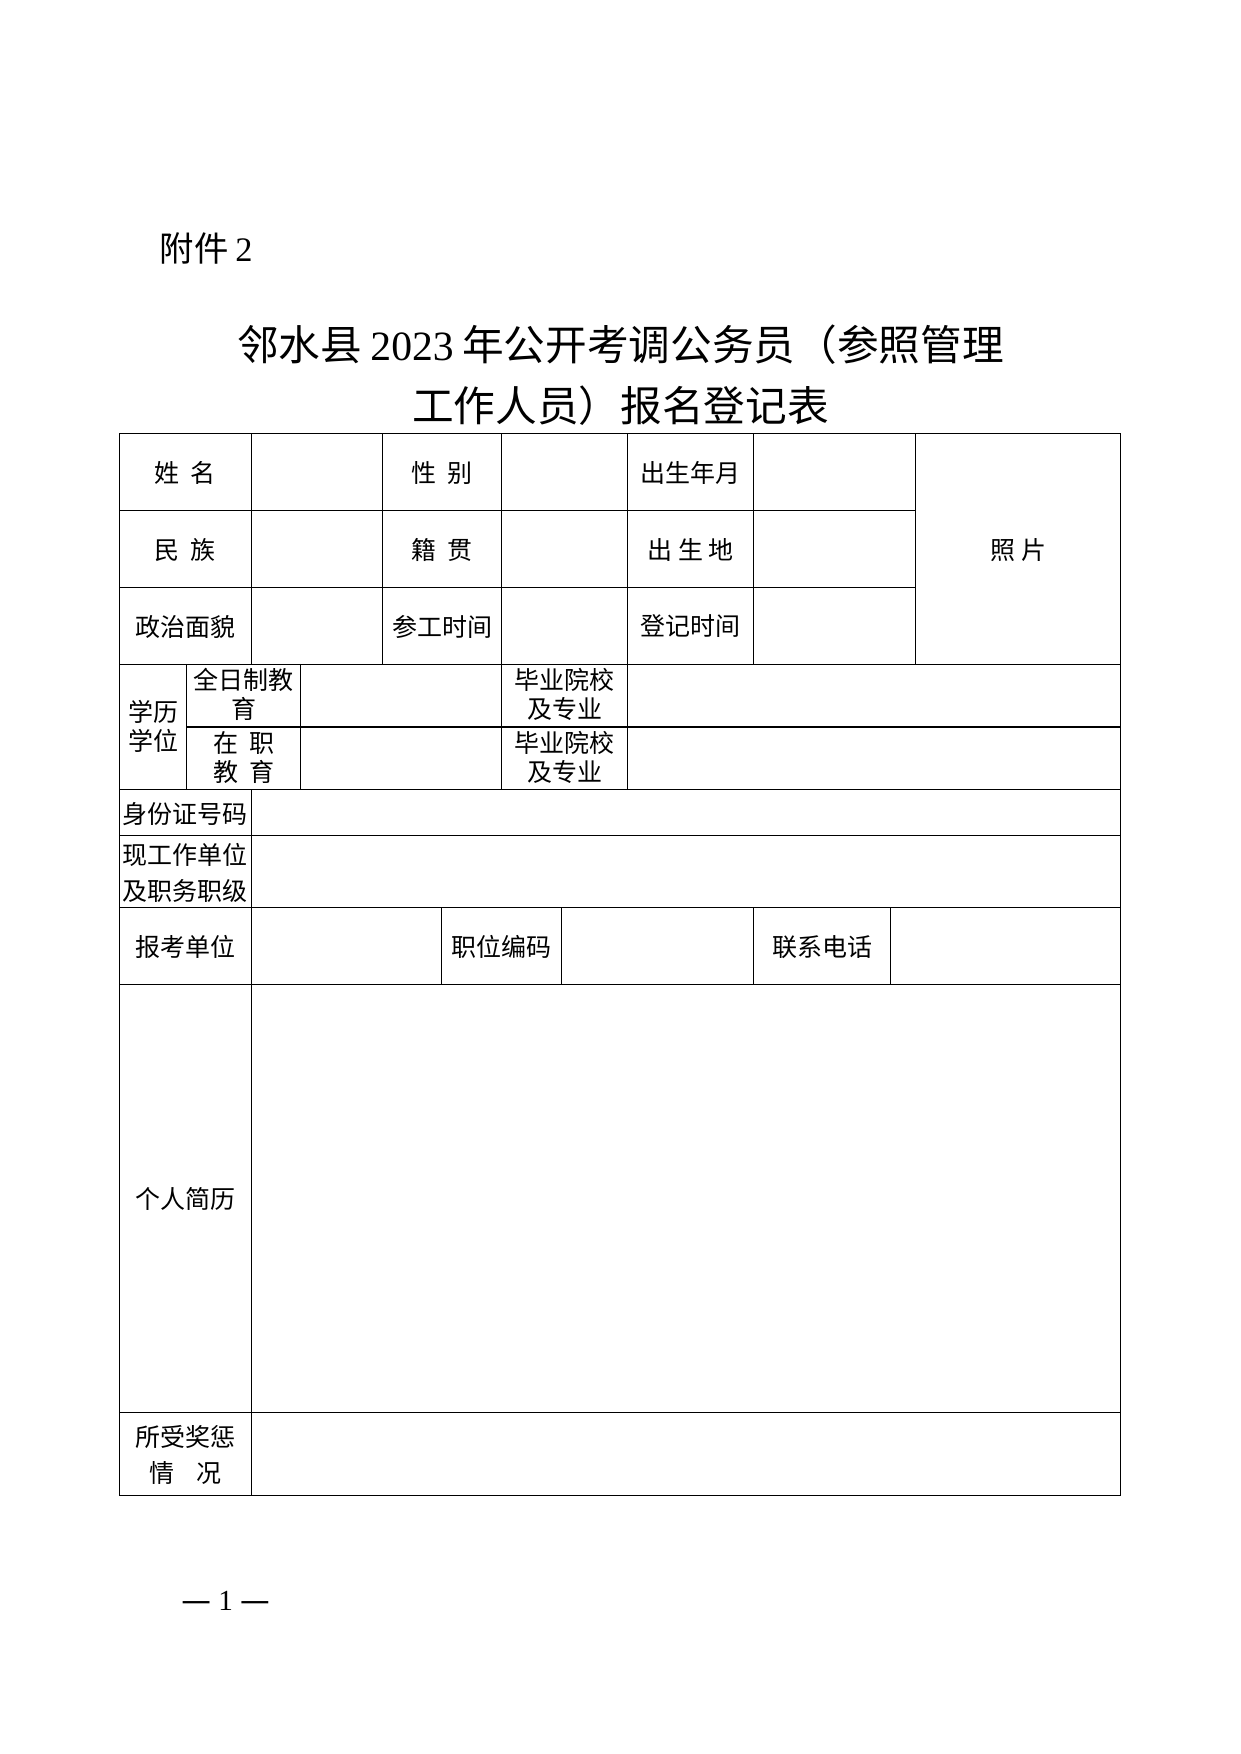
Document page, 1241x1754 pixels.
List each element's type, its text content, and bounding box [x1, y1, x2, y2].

table_cell 职位编码 [442, 908, 561, 984]
table_header [502, 434, 627, 510]
table_cell 籍 贯 [383, 511, 501, 587]
table_cell [252, 908, 441, 984]
table_cell 现工作单位及职务职级 [120, 836, 251, 907]
table_cell [301, 728, 501, 789]
table_cell [502, 511, 627, 587]
table_header 照 片 [916, 434, 1120, 664]
table_cell [754, 511, 915, 587]
table_cell 所受奖惩 情 况 [120, 1413, 251, 1495]
text 附件2 [159, 213, 1081, 273]
table_cell [754, 588, 915, 664]
table_cell [891, 908, 1120, 984]
table_cell 联系电话 [754, 908, 890, 984]
table_cell [252, 836, 1120, 907]
table_cell 参工时间 [383, 588, 501, 664]
text 工作人员）报名登记表 [159, 373, 1081, 433]
table_cell [628, 728, 1120, 789]
table_cell 毕业院校及专业 [502, 665, 627, 726]
table_cell 民 族 [120, 511, 251, 587]
table_header 性 别 [383, 434, 501, 510]
table_cell 全日制教 育 [187, 665, 300, 726]
table_header [754, 434, 915, 510]
table_cell 登记时间 [628, 588, 753, 664]
table_cell 身份证号码 [120, 790, 251, 835]
table_cell 政治面貌 [120, 588, 251, 664]
table_cell 报考单位 [120, 908, 251, 984]
table_cell 在 职 教 育 [187, 728, 300, 789]
table_cell 出 生 地 [628, 511, 753, 587]
table_cell [301, 665, 501, 726]
table_header 姓 名 [120, 434, 251, 510]
table_cell 个人简历 [120, 985, 251, 1412]
table_cell 毕业院校及专业 [502, 728, 627, 789]
table_cell [252, 790, 1120, 835]
table_cell [252, 588, 382, 664]
table_cell [628, 665, 1120, 726]
table_cell [252, 511, 382, 587]
table_header 出生年月 [628, 434, 753, 510]
table_cell [252, 1413, 1120, 1495]
table_cell [252, 985, 1120, 1412]
table_header [252, 434, 382, 510]
table_cell [562, 908, 753, 984]
table_cell [502, 588, 627, 664]
text 邻水县2023年公开考调公务员（参照管理 [159, 312, 1081, 373]
table_cell 学历学位 [120, 665, 186, 789]
